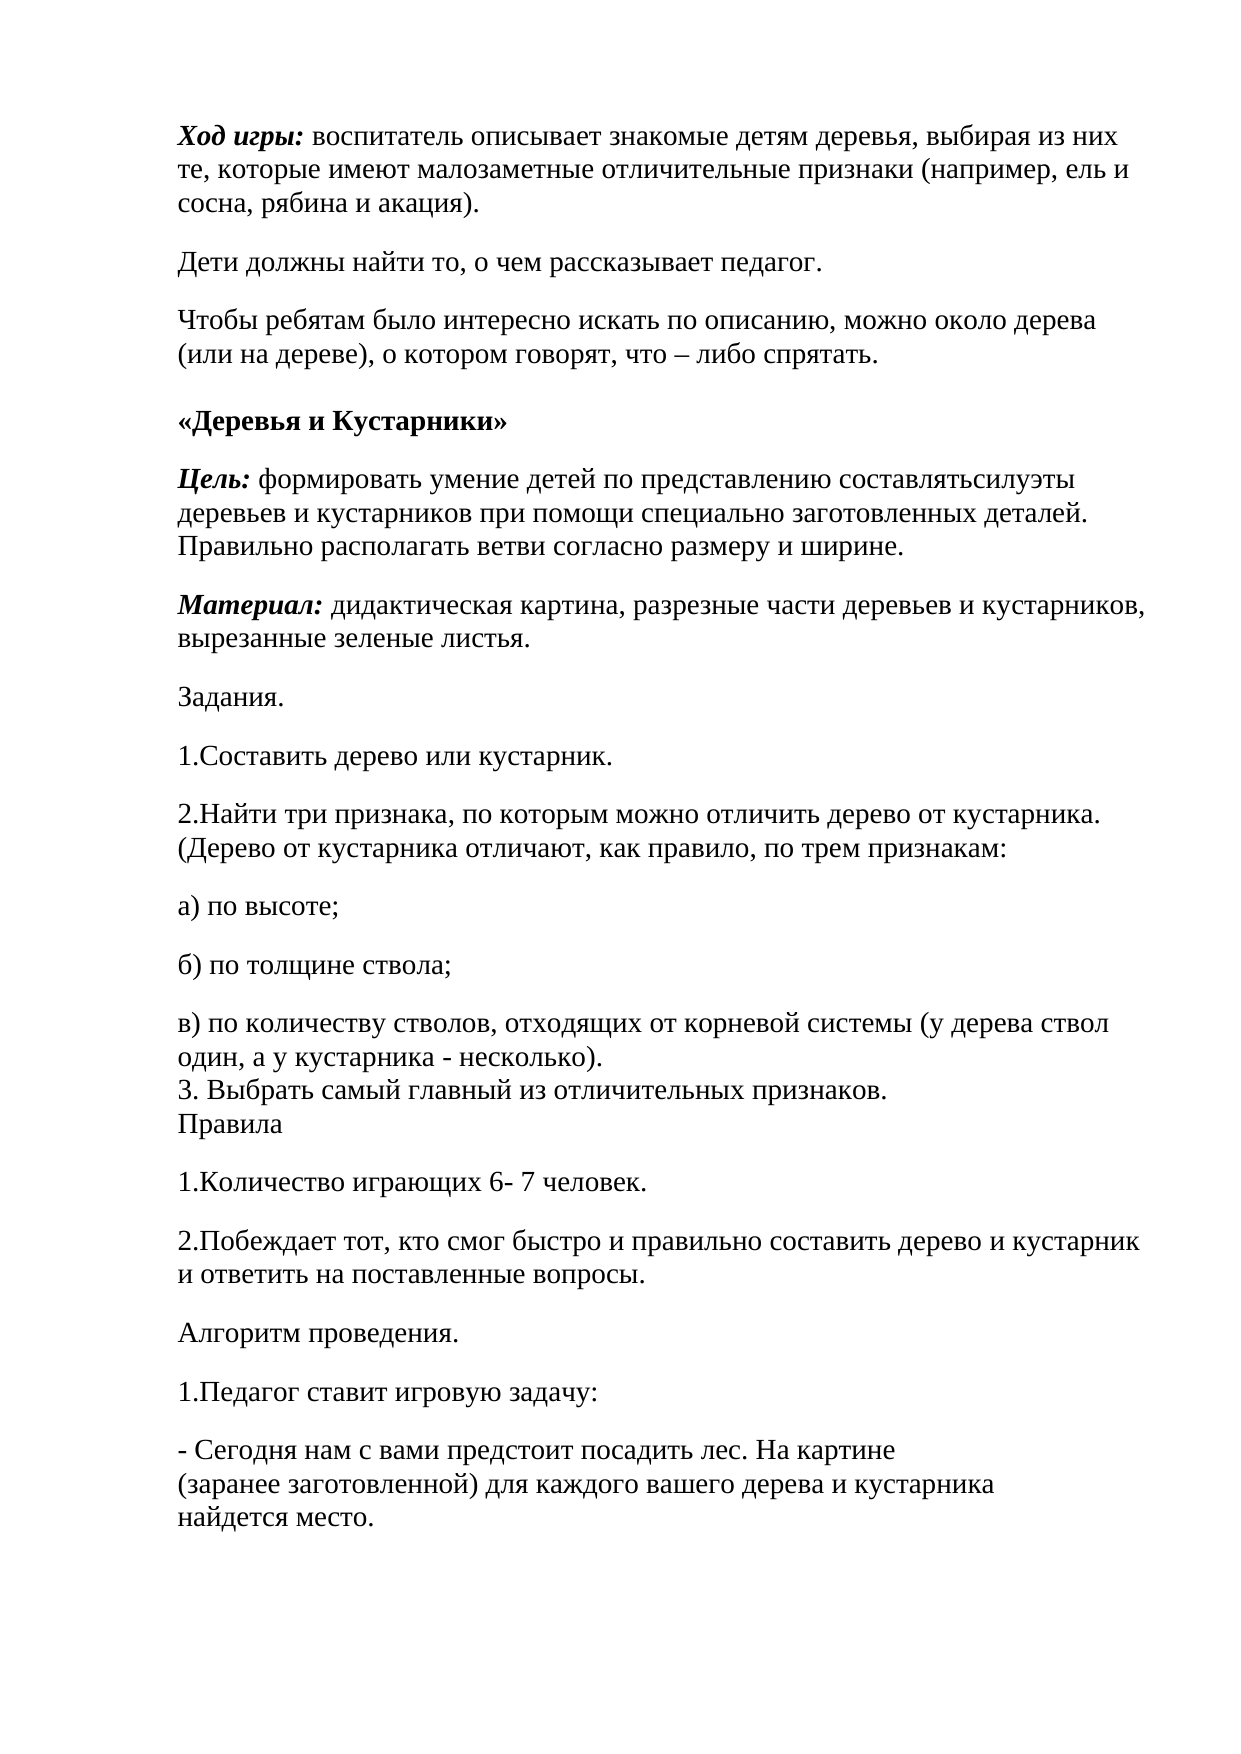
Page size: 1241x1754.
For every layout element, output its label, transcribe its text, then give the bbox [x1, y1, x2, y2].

text 2.Побеждает тот, кто смог быстро и правильно составить дерево и кустарник и ответить на поставленные вопросы. [177, 1223, 1152, 1290]
text 1.Педагог ставит игровую задачу: [177, 1374, 1152, 1407]
text Ход игры: воспитатель описывает знакомые детям деревья, выбирая из них те, которые имеют малозаметные отличительные признаки (например, ель и сосна, рябина и акация). [177, 118, 1152, 219]
text Цель: формировать умение детей по представлению составлятьсилуэты деревьев и кустарников при помощи специально заготовленных деталей. Правильно располагать ветви согласно размеру и ширине. [177, 461, 1152, 562]
text 1.Количество играющих 6- 7 человек. [177, 1164, 1152, 1198]
text 2.Найти три признака, по которым можно отличить дерево от кустарника. (Дерево от кустарника отличают, как правило, по трем признакам: [177, 796, 1152, 863]
text «Деревья и Кустарники» [177, 403, 1152, 436]
text а) по высоте; [177, 888, 1152, 922]
text Чтобы ребятам было интересно искать по описанию, можно около дерева (или на дереве), о котором говорят, что – либо спрятать. [177, 302, 1152, 369]
text Алгоритм проведения. [177, 1315, 1152, 1349]
text Материал: дидактическая картина, разрезные части деревьев и кустарников, вырезанные зеленые листья. [177, 587, 1152, 654]
text в) по количеству стволов, отходящих от корневой системы (у дерева ствол один, а у кустарника - несколько). 3. Выбрать самый главный из отличительных признаков. Правила [177, 1005, 1152, 1139]
text б) по толщине ствола; [177, 947, 1152, 980]
text 1.Составить дерево или кустарник. [177, 738, 1152, 771]
text - Сегодня нам с вами предстоит посадить лес. На картине (заранее заготовленной) для каждого вашего дерева и кустарника найдется место. [177, 1432, 1152, 1533]
text Дети должны найти то, о чем рассказывает педагог. [177, 244, 1152, 277]
text Задания. [177, 679, 1152, 713]
